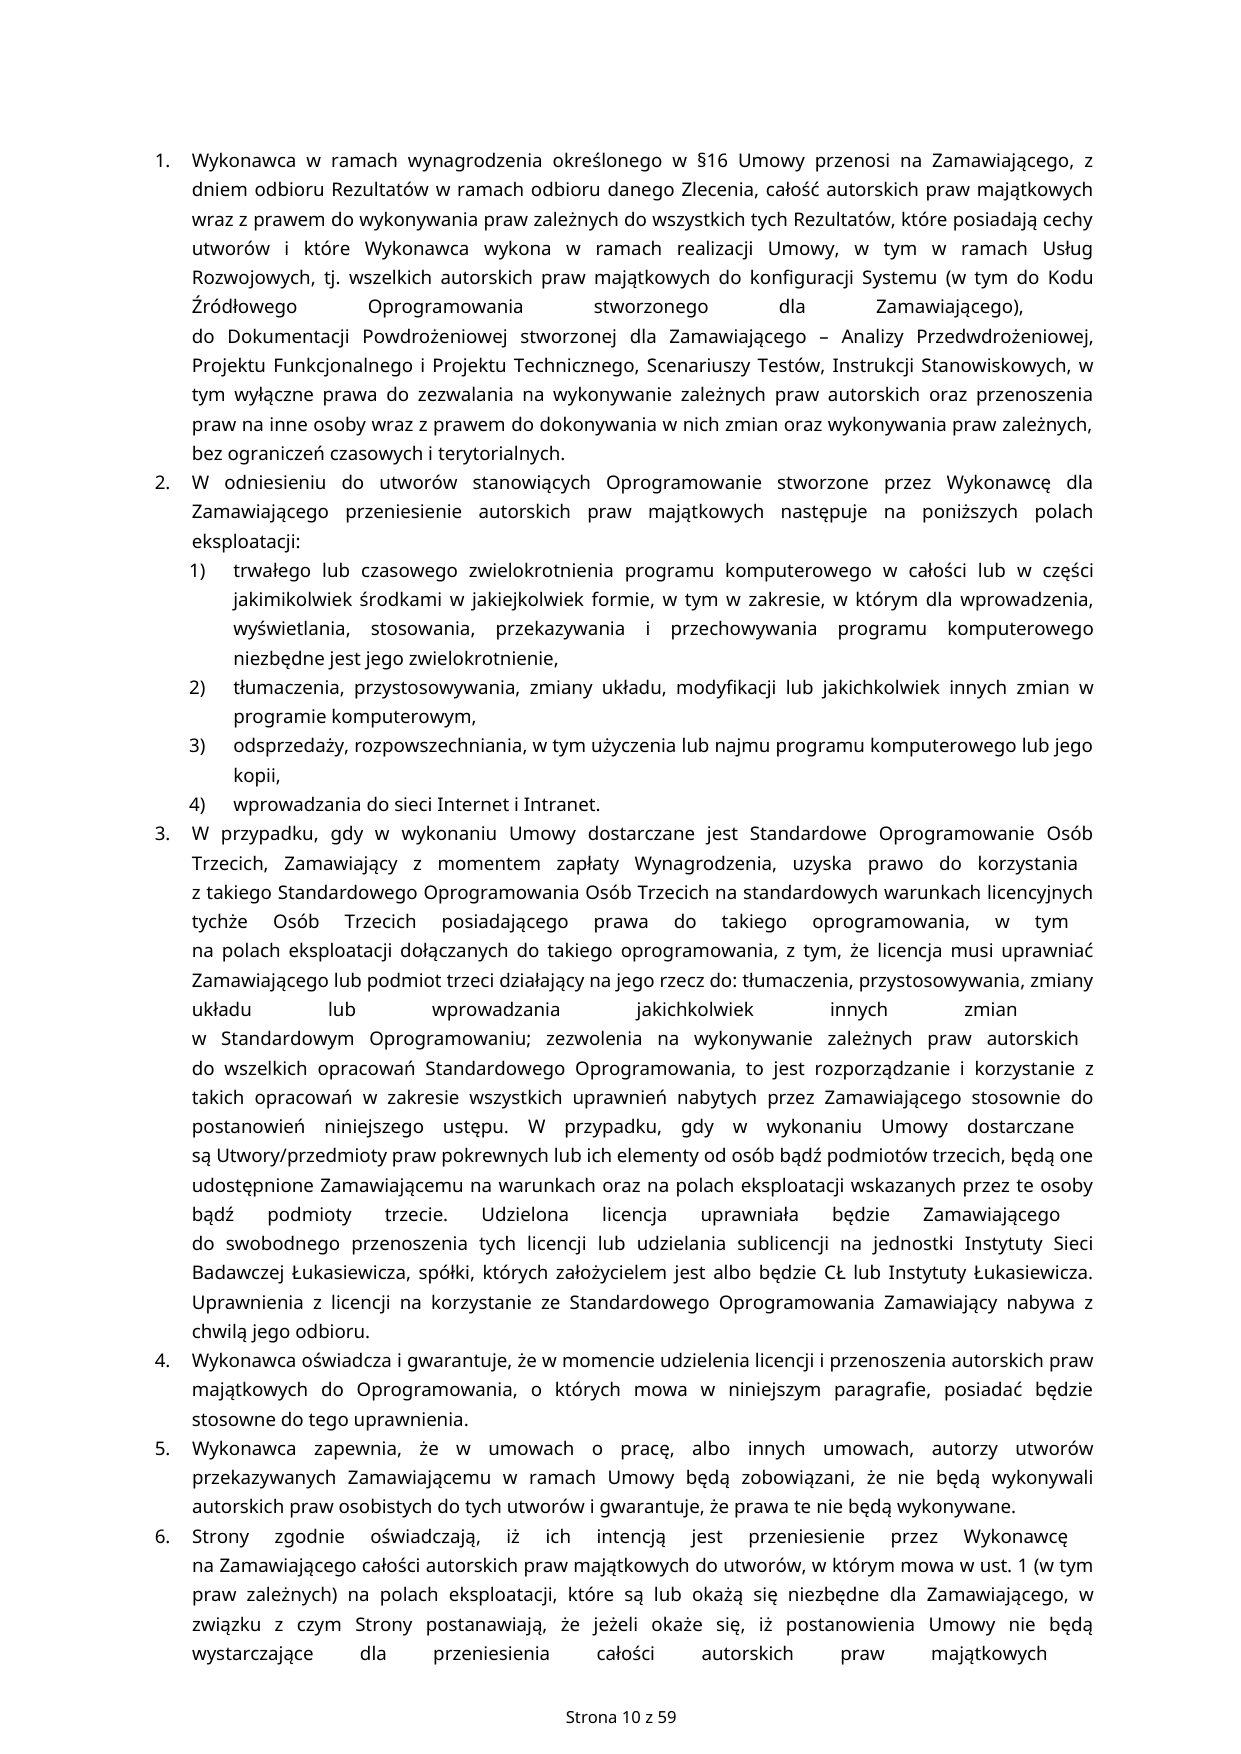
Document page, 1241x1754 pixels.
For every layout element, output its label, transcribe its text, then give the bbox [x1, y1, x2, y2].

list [154, 1523, 1094, 1666]
list Wykonawca zapewnia, że w umowach o pracę, albo innych umowach, autorzy utworów przekazywanych Zamawiającemu w ramach Umowy będą zobowiązani, że nie będą wykonywali autorskich praw osobistych do tych utworów i gwarantuje, że prawa te nie będą wykonywane. [154, 1435, 1094, 1519]
list trwałego lub czasowego zwielokrotnienia programu komputerowego w całości lub w części jakimikolwiek środkami w jakiejkolwiek formie, w tym w zakresie, w którym dla wprowadzenia, wyświetlania, stosowania, przekazywania i przechowywania programu komputerowego niezbędne jest jego zwielokrotnienie, [189, 557, 1094, 671]
list W przypadku, gdy w wykonaniu Umowy dostarczane jest Standardowe Oprogramowanie Osób Trzecich, Zamawiający z momentem zapłaty Wynagrodzenia, uzyska prawo do korzystania z takiego Standardowego Oprogramowania Osób Trzecich na standardowych warunkach licencyjnych tychże Osób Trzecich posiadającego prawa do takiego oprogramowania, w tym na polach eksploatacji dołączanych do takiego oprogramowania, z tym, że licencja musi uprawniać Zamawiającego lub podmiot trzeci działający na jego rzecz do: tłumaczenia, przystosowywania, zmiany układu lub wprowadzania jakichkolwiek innych zmian w Standardowym Oprogramowaniu; zezwolenia na wykonywanie zależnych praw autorskich do wszelkich opracowań Standardowego Oprogramowania, to jest rozporządzanie i korzystanie z takich opracowań w zakresie wszystkich uprawnień nabytych przez Zamawiającego stosownie do postanowień niniejszego ustępu. W przypadku, gdy w wykonaniu Umowy dostarczane są Utwory/przedmioty praw pokrewnych lub ich elementy od osób bądź podmiotów trzecich, będą one udostępnione Zamawiającemu na warunkach oraz na polach eksploatacji wskazanych przez te osoby bądź podmioty trzecie. Udzielona licencja uprawniała będzie Zamawiającego do swobodnego przenoszenia tych licencji lub udzielania sublicencji na jednostki Instytuty Sieci Badawczej Łukasiewicza, spółki, których założycielem jest albo będzie CŁ lub Instytuty Łukasiewicza. Uprawnienia z licencji na korzystanie ze Standardowego Oprogramowania Zamawiający nabywa z chwilą jego odbioru. [154, 821, 1094, 1344]
list W odniesieniu do utworów stanowiących Oprogramowanie stworzone przez Wykonawcę dla Zamawiającego przeniesienie autorskich praw majątkowych następuje na poniższych polach eksploatacji: [154, 469, 1094, 553]
list Wykonawca oświadcza i gwarantuje, że w momencie udzielenia licencji i przenoszenia autorskich praw majątkowych do Oprogramowania, o których mowa w niniejszym paragrafie, posiadać będzie stosowne do tego uprawnienia. [154, 1347, 1094, 1432]
list Wykonawca w ramach wynagrodzenia określonego w §16 Umowy przenosi na Zamawiającego, z dniem odbioru Rezultatów w ramach odbioru danego Zlecenia, całość autorskich praw majątkowych wraz z prawem do wykonywania praw zależnych do wszystkich tych Rezultatów, które posiadają cechy utworów i które Wykonawca wykona w ramach realizacji Umowy, w tym w ramach Usług Rozwojowych, tj. wszelkich autorskich praw majątkowych do konfiguracji Systemu (w tym do Kodu Źródłowego Oprogramowania stworzonego dla Zamawiającego), do Dokumentacji Powdrożeniowej stworzonej dla Zamawiającego – Analizy Przedwdrożeniowej, Projektu Funkcjonalnego i Projektu Technicznego, Scenariuszy Testów, Instrukcji Stanowiskowych, w tym wyłączne prawa do zezwalania na wykonywanie zależnych praw autorskich oraz przenoszenia praw na inne osoby wraz z prawem do dokonywania w nich zmian oraz wykonywania praw zależnych, bez ograniczeń czasowych i terytorialnych. [154, 147, 1094, 466]
list wprowadzania do sieci Internet i Intranet. [189, 791, 1094, 817]
list tłumaczenia, przystosowywania, zmiany układu, modyfikacji lub jakichkolwiek innych zmian w programie komputerowym, [189, 674, 1094, 729]
list odsprzedaży, rozpowszechniania, w tym użyczenia lub najmu programu komputerowego lub jego kopii, [189, 733, 1094, 788]
